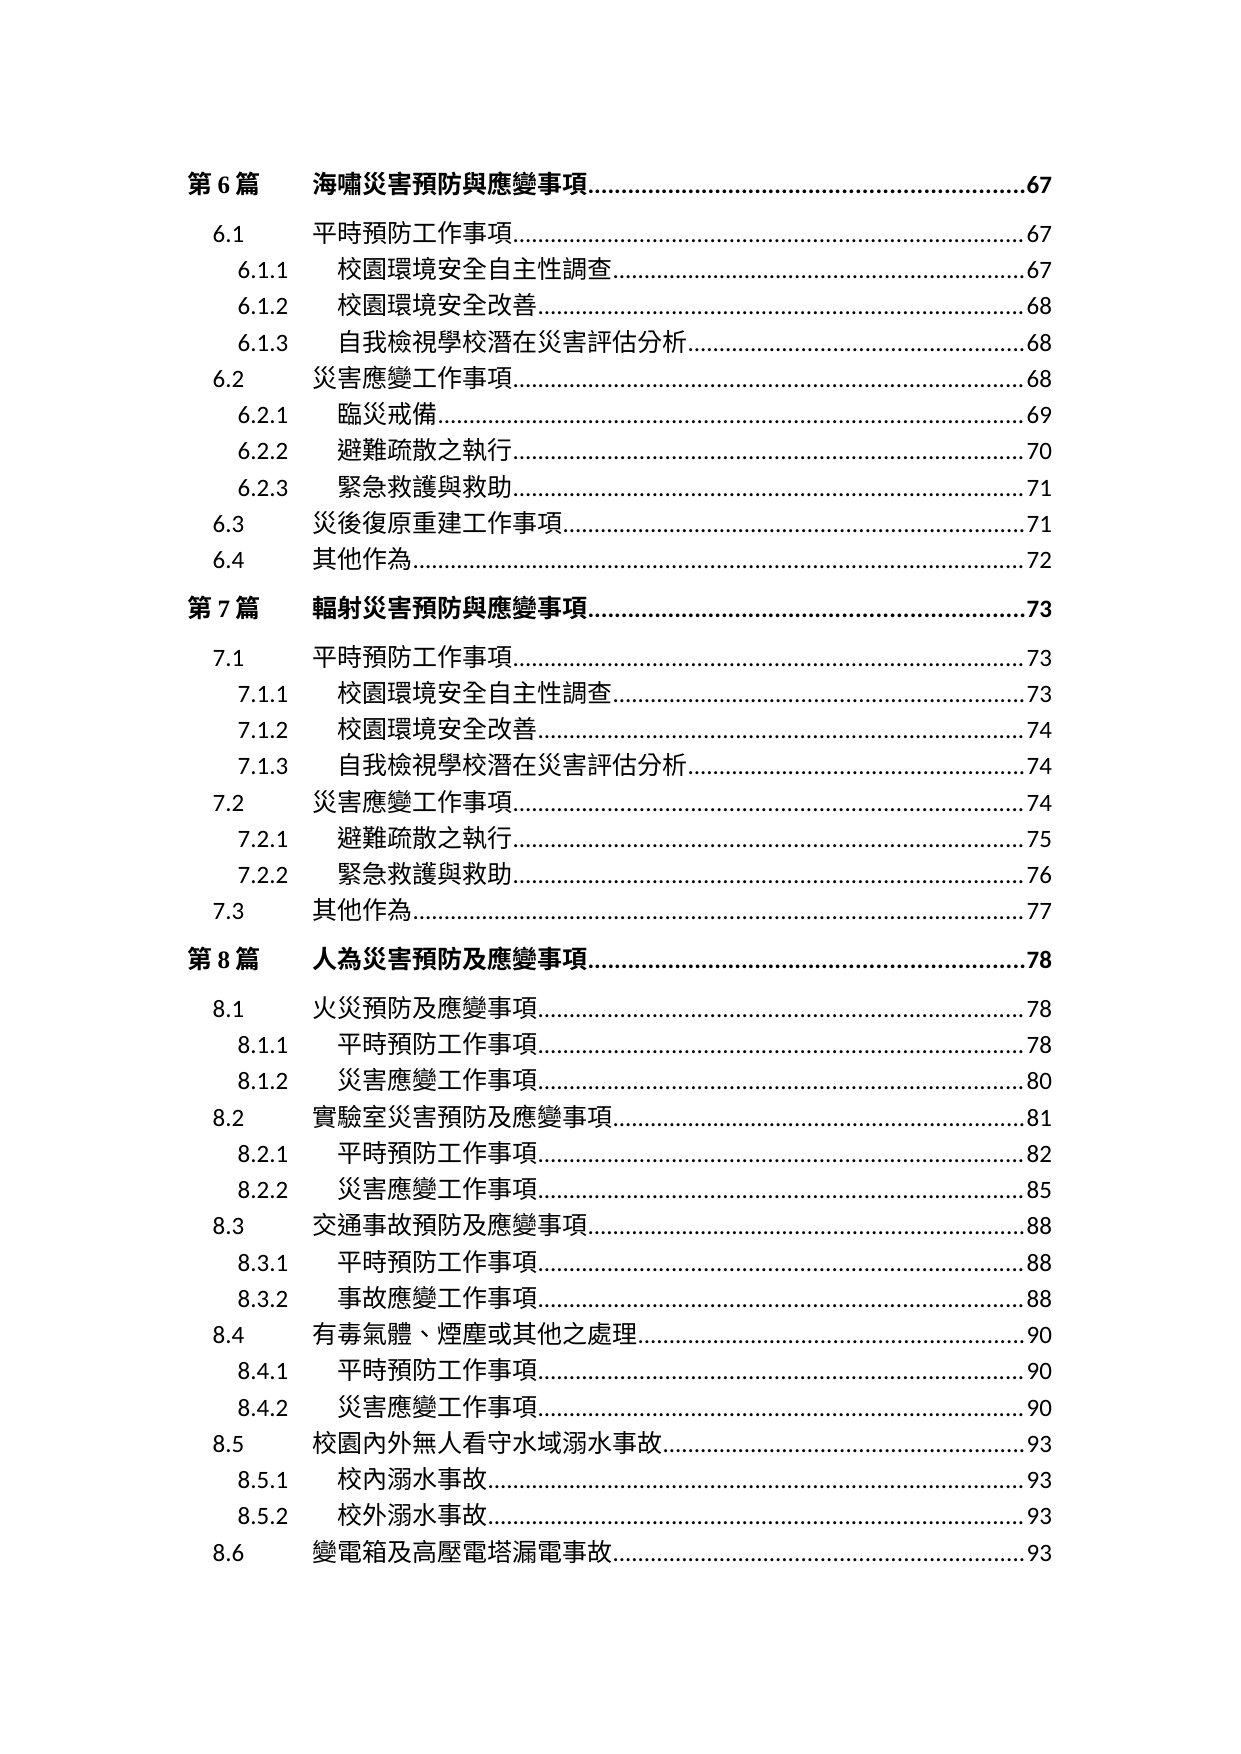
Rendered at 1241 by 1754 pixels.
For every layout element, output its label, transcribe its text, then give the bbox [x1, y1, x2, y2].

text 8.2.1 平時預防工作事項 82 [237, 1133, 1053, 1169]
text 6.1 平時預防工作事項 67 [212, 213, 1053, 249]
text 7.1 平時預防工作事項 73 [212, 637, 1053, 673]
text 8.1.1 平時預防工作事項 78 [237, 1024, 1053, 1061]
text 8.2.2 災害應變工作事項 85 [237, 1169, 1053, 1206]
text 8.5 校園內外無人看守水域溺水事故 93 [212, 1423, 1053, 1459]
text 8.3 交通事故預防及應變事項 88 [212, 1206, 1053, 1242]
text 8.3.1 平時預防工作事項 88 [237, 1242, 1053, 1278]
text 6.2.3 緊急救護與救助 71 [237, 467, 1053, 503]
text 6.2.2 避難疏散之執行 70 [237, 431, 1053, 467]
text 第8篇 人為災害預防及應變事項 78 [187, 939, 1053, 976]
text 6.1.1 校園環境安全自主性調查 67 [237, 249, 1053, 286]
text 第7篇 輻射災害預防與應變事項 73 [187, 588, 1053, 624]
text 8.2 實驗室災害預防及應變事項 81 [212, 1097, 1053, 1133]
text 7.2.1 避難疏散之執行 75 [237, 818, 1053, 854]
text 6.2.1 臨災戒備 69 [237, 394, 1053, 431]
text 7.1.2 校園環境安全改善 74 [237, 709, 1053, 746]
text 8.3.2 事故應變工作事項 88 [237, 1278, 1053, 1314]
text 8.1.2 災害應變工作事項 80 [237, 1061, 1053, 1097]
text 8.4.2 災害應變工作事項 90 [237, 1387, 1053, 1423]
text 8.5.2 校外溺水事故 93 [237, 1496, 1053, 1532]
text 7.3 其他作為 77 [212, 891, 1053, 927]
text 8.4.1 平時預防工作事項 90 [237, 1351, 1053, 1387]
text 6.4 其他作為 72 [212, 539, 1053, 576]
text 8.5.1 校內溺水事故 93 [237, 1459, 1053, 1496]
text 8.1 火災預防及應變事項 78 [212, 988, 1053, 1024]
text 7.2 災害應變工作事項 74 [212, 782, 1053, 818]
text 7.1.1 校園環境安全自主性調查 73 [237, 673, 1053, 709]
text 6.3 災後復原重建工作事項 71 [212, 503, 1053, 539]
text 8.6 變電箱及高壓電塔漏電事故 93 [212, 1532, 1053, 1568]
text 第6篇 海嘯災害預防與應變事項 67 [187, 164, 1053, 201]
text 6.2 災害應變工作事項 68 [212, 358, 1053, 394]
text 7.2.2 緊急救護與救助 76 [237, 854, 1053, 891]
text 6.1.3 自我檢視學校潛在災害評估分析 68 [237, 322, 1053, 358]
text 8.4 有毒氣體、煙塵或其他之處理 90 [212, 1314, 1053, 1351]
text 7.1.3 自我檢視學校潛在災害評估分析 74 [237, 746, 1053, 782]
text 6.1.2 校園環境安全改善 68 [237, 286, 1053, 322]
